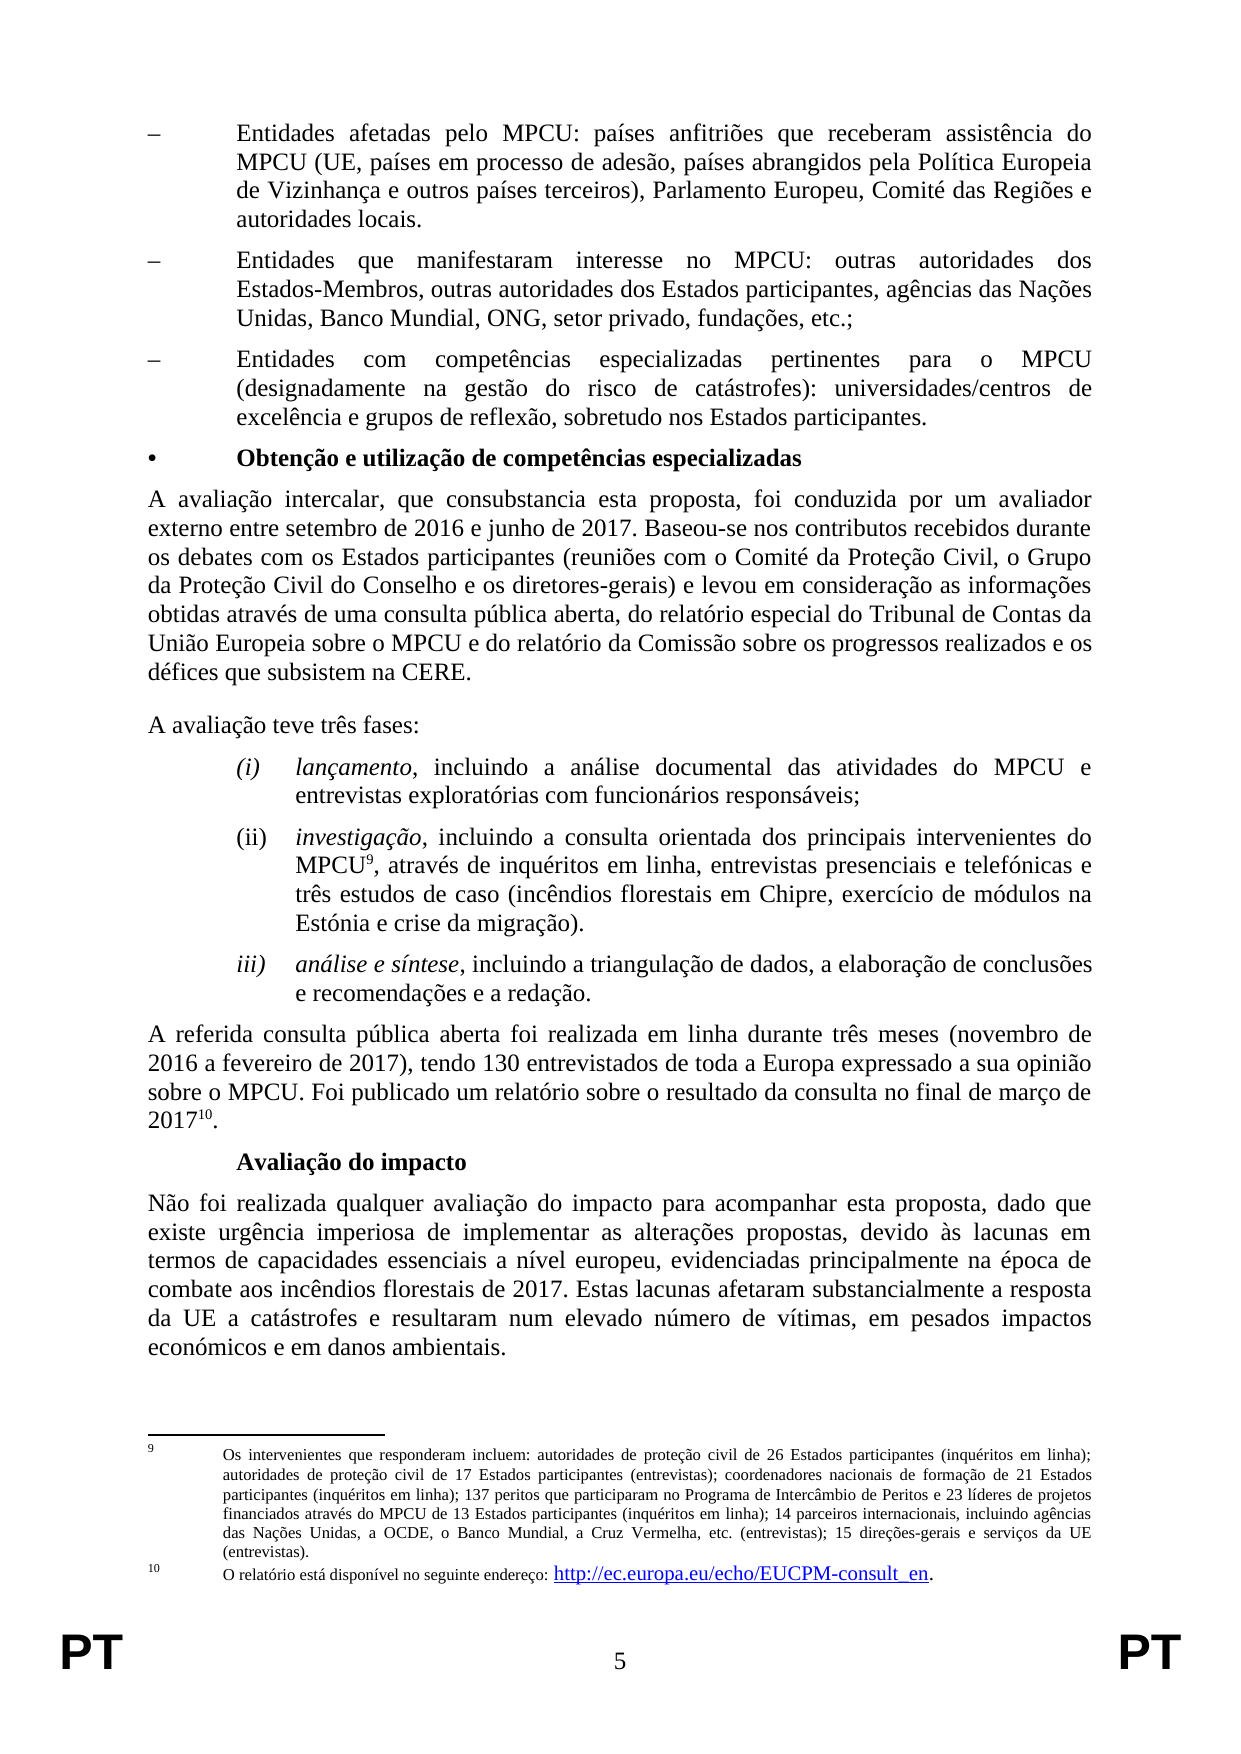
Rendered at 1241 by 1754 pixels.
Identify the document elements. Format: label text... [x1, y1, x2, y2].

text (i) lançamento, incluindo a análise documental das atividades do MPCU e entrevistas exploratórias com funcionários responsáveis; [236, 752, 1093, 809]
text Entidades que manifestaram interesse no MPCU: outras autoridades dos Estados-Membros, outras autoridades dos Estados participantes, agências das Nações Unidas, Banco Mundial, ONG, setor privado, fundações, etc.; [148, 246, 1093, 332]
text Não foi realizada qualquer avaliação do impacto para acompanhar esta proposta, dado que existe urgência imperiosa de implementar as alterações propostas, devido às lacunas em termos de capacidades essenciais a nível europeu, evidenciadas principalmente na época de combate aos incêndios florestais de 2017. Estas lacunas afetaram substancialmente a resposta da UE a catástrofes e resultaram num elevado número de vítimas, em pesados impactos económicos e em danos ambientais. [148, 1188, 1093, 1361]
text A avaliação teve três fases: [148, 711, 1093, 739]
text Entidades afetadas pelo MPCU: países anfitriões que receberam assistência do MPCU (UE, países em processo de adesão, países abrangidos pela Política Europeia de Vizinhança e outros países terceiros), Parlamento Europeu, Comité das Regiões e autoridades locais. [148, 118, 1093, 233]
subtitle Avaliação do impacto [148, 1147, 1093, 1176]
text A referida consulta pública aberta foi realizada em linha durante três meses (novembro de 2016 a fevereiro de 2017), tendo 130 entrevistados de toda a Europa expressado a sua opinião sobre o MPCU. Foi publicado um relatório sobre o resultado da consulta no final de março de 2017. [148, 1019, 1093, 1134]
text A avaliação intercalar, que consubstancia esta proposta, foi conduzida por um avaliador externo entre setembro de 2016 e junho de 2017. Baseou-se nos contributos recebidos durante os debates com os Estados participantes (reuniões com o Comité da Proteção Civil, o Grupo da Proteção Civil do Conselho e os diretores-gerais) e levou em consideração as informações obtidas através de uma consulta pública aberta, do relatório especial do Tribunal de Contas da União Europeia sobre o MPCU e do relatório da Comissão sobre os progressos realizados e os défices que subsistem na CERE. [148, 484, 1093, 686]
text iii) análise e síntese, incluindo a triangulação de dados, a elaboração de conclusões e recomendações e a redação. [236, 949, 1093, 1007]
text (ii) investigação, incluindo a consulta orientada dos principais intervenientes do MPCU, através de inquéritos em linha, entrevistas presenciais e telefónicas e três estudos de caso (incêndios florestais em Chipre, exercício de módulos na Estónia e crise da migração). [236, 822, 1093, 937]
text Entidades com competências especializadas pertinentes para o MPCU (designadamente na gestão do risco de catástrofes): universidades/centros de excelência e grupos de reflexão, sobretudo nos Estados participantes. [148, 344, 1093, 431]
subtitle • Obtenção e utilização de competências especializadas [148, 443, 1093, 472]
